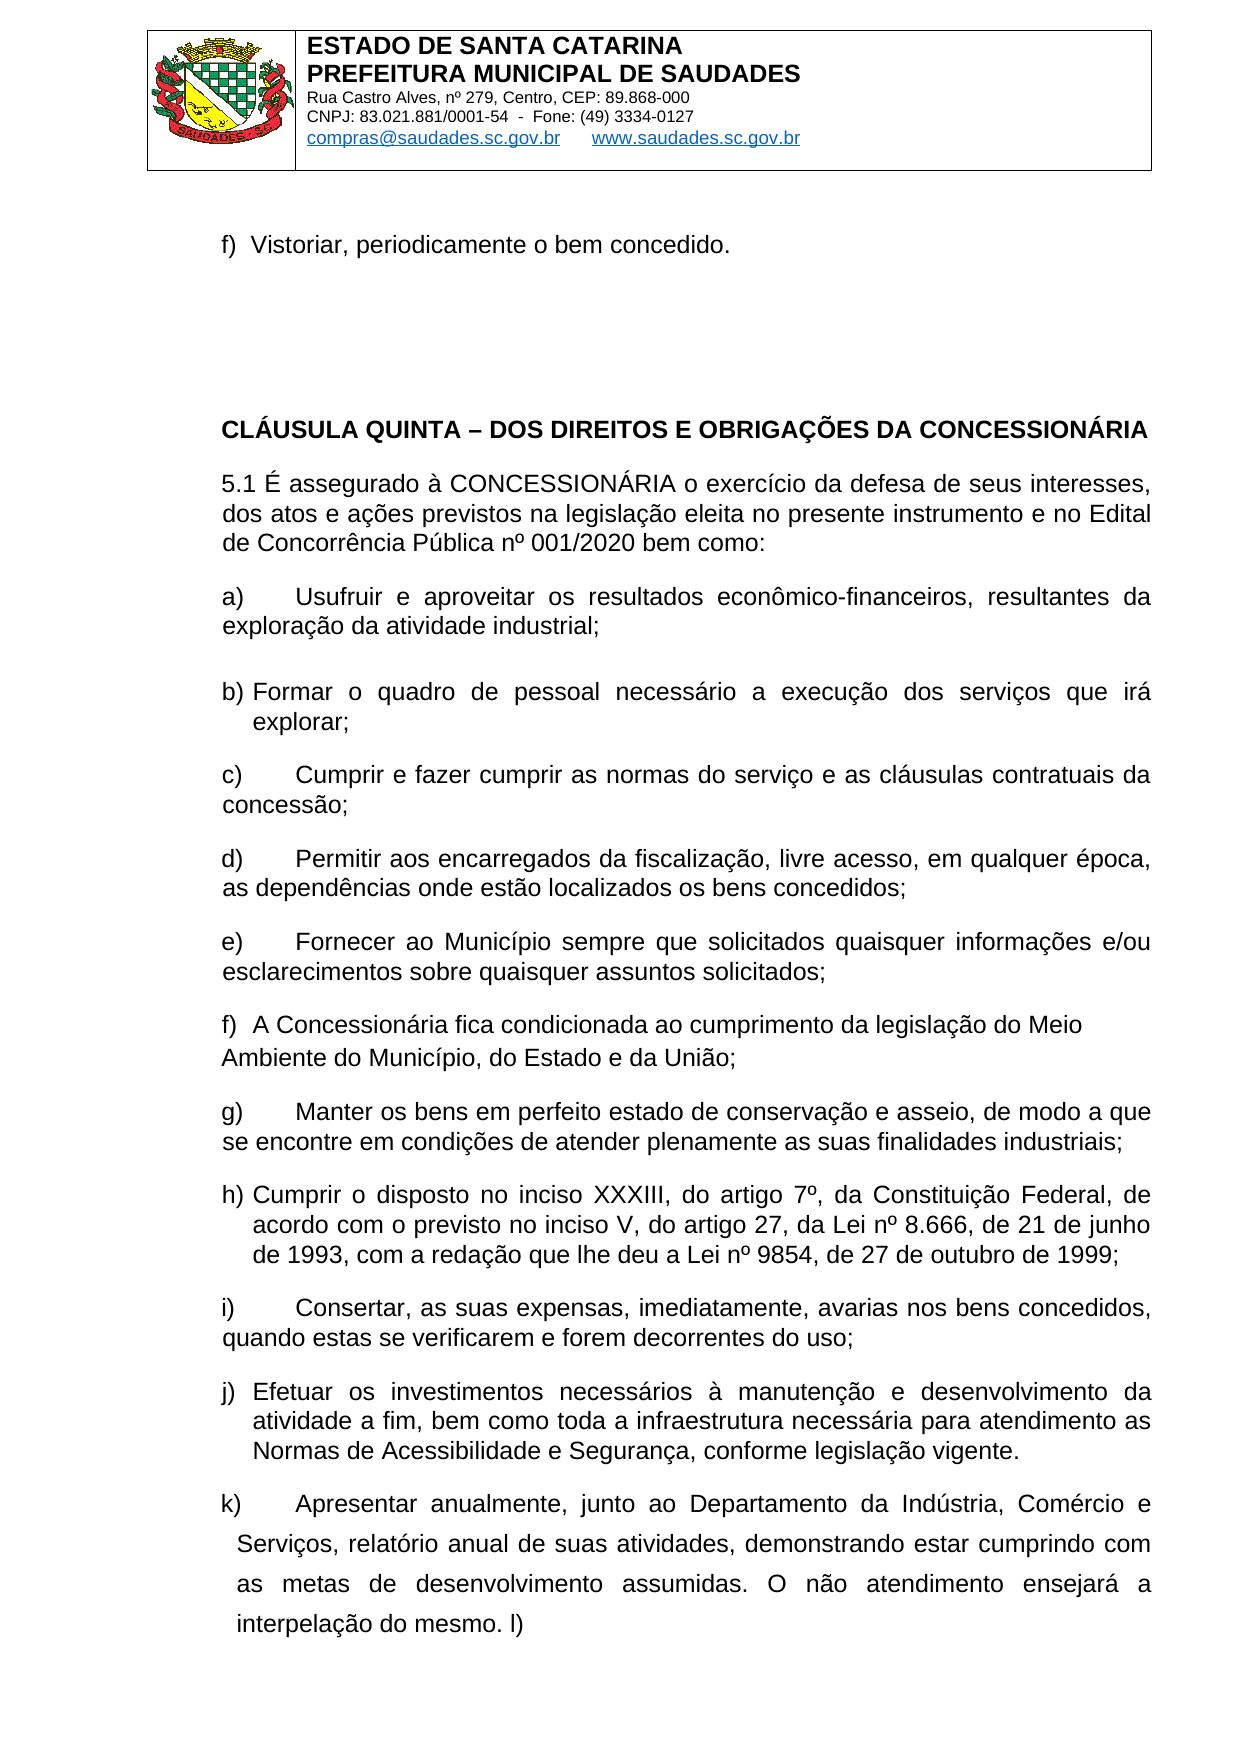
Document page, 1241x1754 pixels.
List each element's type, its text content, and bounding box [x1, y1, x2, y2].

list A Concessionária fica condicionada ao cumprimento da legislação do Meio [222, 1010, 1153, 1039]
subtitle CLÁUSULA QUINTA – DOS DIREITOS E OBRIGAÇÕES DA CONCESSIONÁRIA [221, 416, 1153, 444]
text Ambiente do Município, do Estado e da União; [221, 1043, 1153, 1072]
list Formar o quadro de pessoal necessário a execução dos serviços que irá explorar; [222, 677, 1153, 735]
list Manter os bens em perfeito estado de conservação e asseio, de modo a que se encontre em condições de atender plenamente as suas finalidades industriais; [221, 1097, 1153, 1155]
list Vistoriar, periodicamente o bem concedido. [221, 230, 1153, 259]
list Cumprir o disposto no inciso XXXIII, do artigo 7º, da Constituição Federal, de acordo com o previsto no inciso V, do artigo 27, da Lei nº 8.666, de 21 de junho de 1993, com a redação que lhe deu a Lei nº 9854, de 27 de outubro de 1999; [222, 1180, 1153, 1268]
list Consertar, as suas expensas, imediatamente, avarias nos bens concedidos, quando estas se verificarem e forem decorrentes do uso; [221, 1293, 1153, 1351]
list Usufruir e aproveitar os resultados econômico-financeiros, resultantes da exploração da atividade industrial; [222, 582, 1153, 640]
list Efetuar os investimentos necessários à manutenção e desenvolvimento da atividade a fim, bem como toda a infraestrutura necessária para atendimento as Normas de Acessibilidade e Segurança, conforme legislação vigente. [222, 1376, 1153, 1464]
picture [151, 35, 295, 156]
list Apresentar anualmente, junto ao Departamento da Indústria, Comércio e Serviços, relatório anual de suas atividades, demonstrando estar cumprindo com as metas de desenvolvimento assumidas. O não atendimento ensejará a interpelação do mesmo. l) [221, 1489, 1153, 1638]
text 5.1 É assegurado à CONCESSIONÁRIA o exercício da defesa de seus interesses, dos atos e ações previstos na legislação eleita no presente instrumento e no Edital de Concorrência Pública nº 001/2020 bem como: [221, 469, 1153, 557]
list Cumprir e fazer cumprir as normas do serviço e as cláusulas contratuais da concessão; [222, 760, 1153, 819]
list Fornecer ao Município sempre que solicitados quaisquer informações e/ou esclarecimentos sobre quaisquer assuntos solicitados; [221, 927, 1153, 985]
list Permitir aos encarregados da fiscalização, livre acesso, em qualquer época, as dependências onde estão localizados os bens concedidos; [221, 844, 1153, 902]
